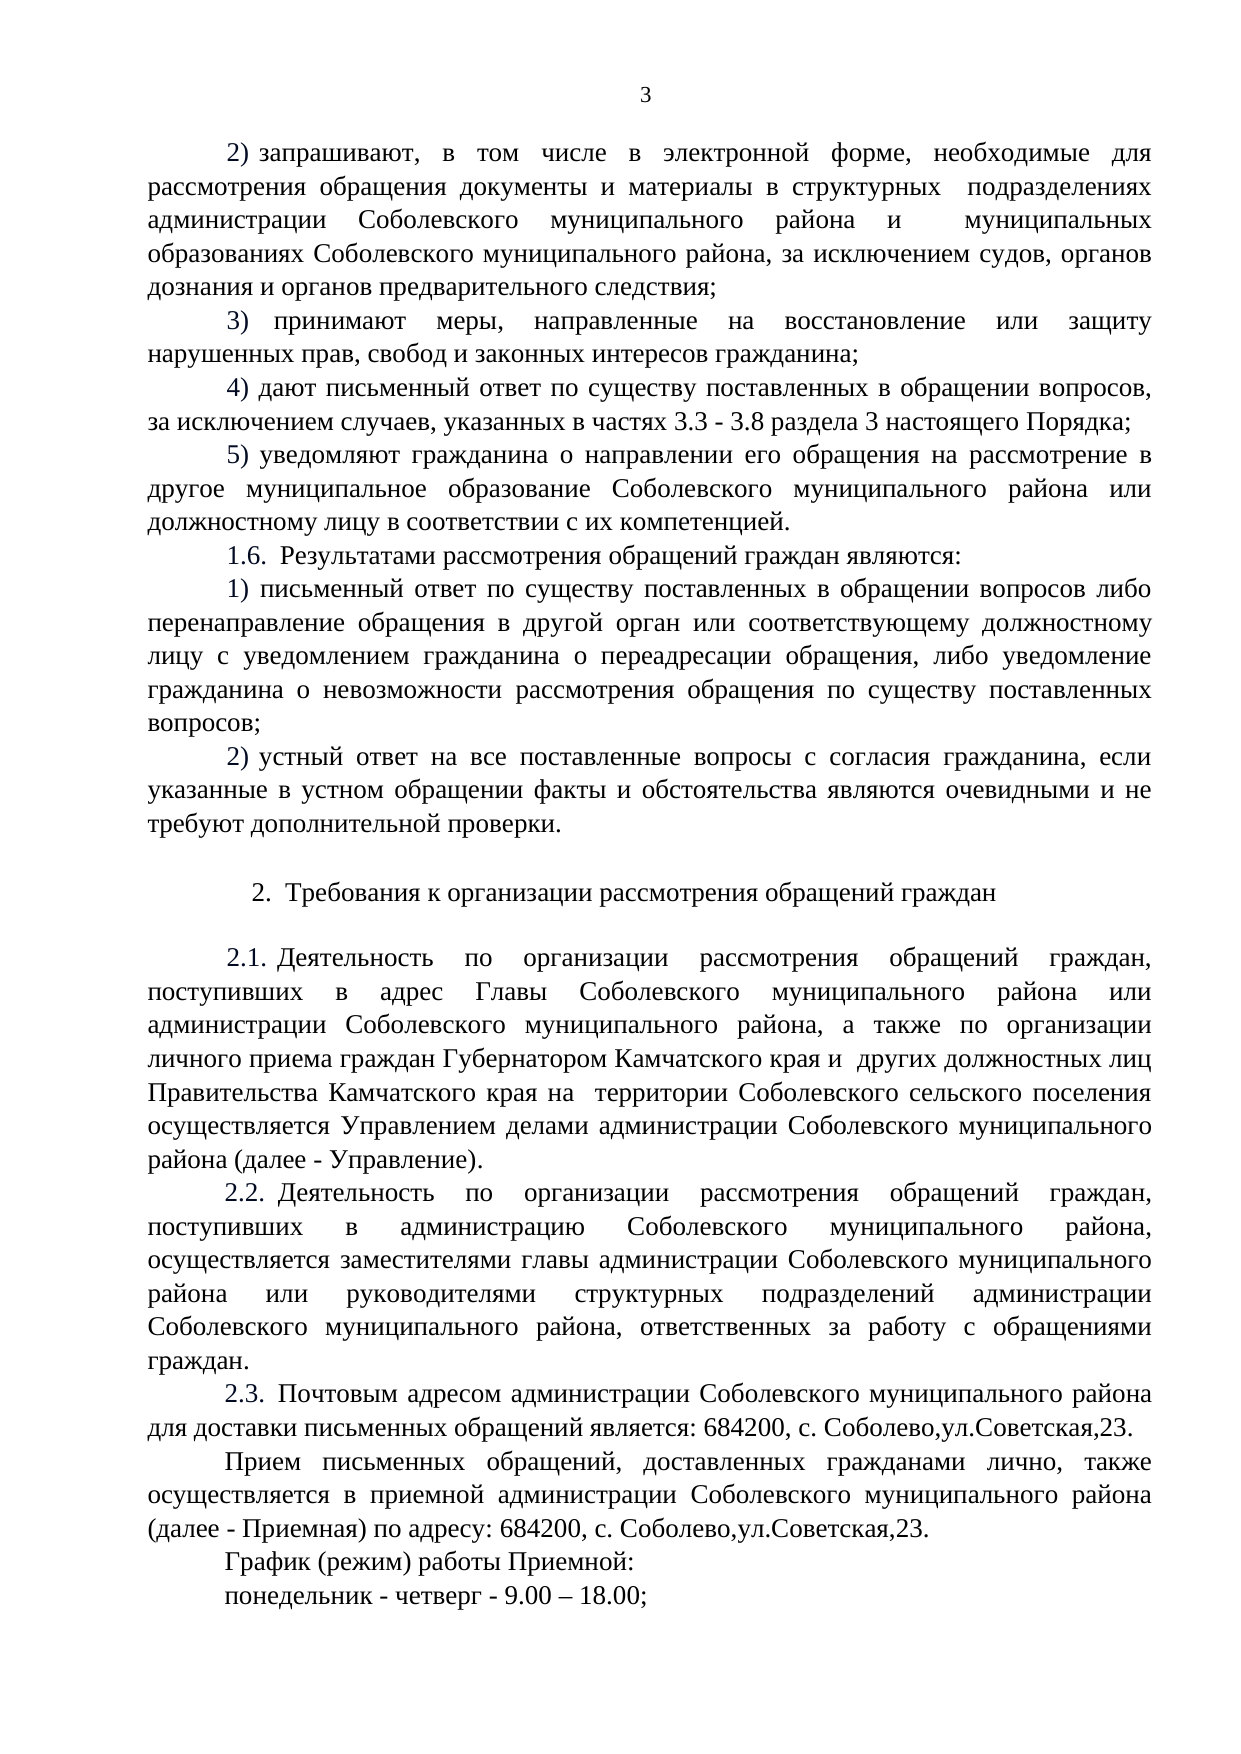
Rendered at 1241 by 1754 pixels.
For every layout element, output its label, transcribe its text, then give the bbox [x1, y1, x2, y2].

list Требования к организации рассмотрения обращений граждан [251, 877, 1153, 907]
list устный ответ на все поставленные вопросы с согласия гражданина, если указанные в устном обращении факты и обстоятельства являются очевидными и не требуют дополнительной проверки. [147, 739, 1153, 839]
text Прием письменных обращений, доставленных гражданами лично, также осуществляется в приемной администрации Соболевского муниципального района (далее - Приемная) по адресу: 684200, с. Соболево,ул.Советская,23. [147, 1443, 1153, 1544]
list Деятельность по организации рассмотрения обращений граждан, поступивших в адрес Главы Соболевского муниципального района или администрации Соболевского муниципального района, а также по организации личного приема граждан Губернатором Камчатского края и других должностных лиц Правительства Камчатского края на территории Соболевского сельского поселения осуществляется Управлением делами администрации Соболевского муниципального района (далее - Управление). [147, 940, 1153, 1175]
list Почтовым адресом администрации Соболевского муниципального района для доставки письменных обращений является: 684200, с. Соболево,ул.Советская,23. [147, 1376, 1153, 1443]
list Деятельность по организации рассмотрения обращений граждан, поступивших в администрацию Соболевского муниципального района, осуществляется заместителями главы администрации Соболевского муниципального района или руководителями структурных подразделений администрации Соболевского муниципального района, ответственных за работу с обращениями граждан. [147, 1175, 1153, 1376]
list Результатами рассмотрения обращений граждан являются: [147, 537, 1153, 571]
list письменный ответ по существу поставленных в обращении вопросов либо перенаправление обращения в другой орган или соответствующему должностному лицу с уведомлением гражданина о переадресации обращения, либо уведомление гражданина о невозможности рассмотрения обращения по существу поставленных вопросов; [147, 571, 1153, 739]
text График (режим) работы Приемной: [147, 1544, 1153, 1577]
text понедельник - четверг - 9.00 – 18.00; [147, 1577, 1153, 1611]
list принимают меры, направленные на восстановление или защиту нарушенных прав, свобод и законных интересов гражданина; [147, 303, 1153, 370]
list дают письменный ответ по существу поставленных в обращении вопросов, за исключением случаев, указанных в частях 3.3 - 3.8 раздела 3 настоящего Порядка; [147, 370, 1153, 437]
list уведомляют гражданина о направлении его обращения на рассмотрение в другое муниципальное образование Соболевского муниципального района или должностному лицу в соответствии с их компетенцией. [147, 437, 1153, 537]
list запрашивают, в том числе в электронной форме, необходимые для рассмотрения обращения документы и материалы в структурных подразделениях администрации Соболевского муниципального района и муниципальных образованиях Соболевского муниципального района, за исключением судов, органов дознания и органов предварительного следствия; [147, 135, 1153, 303]
